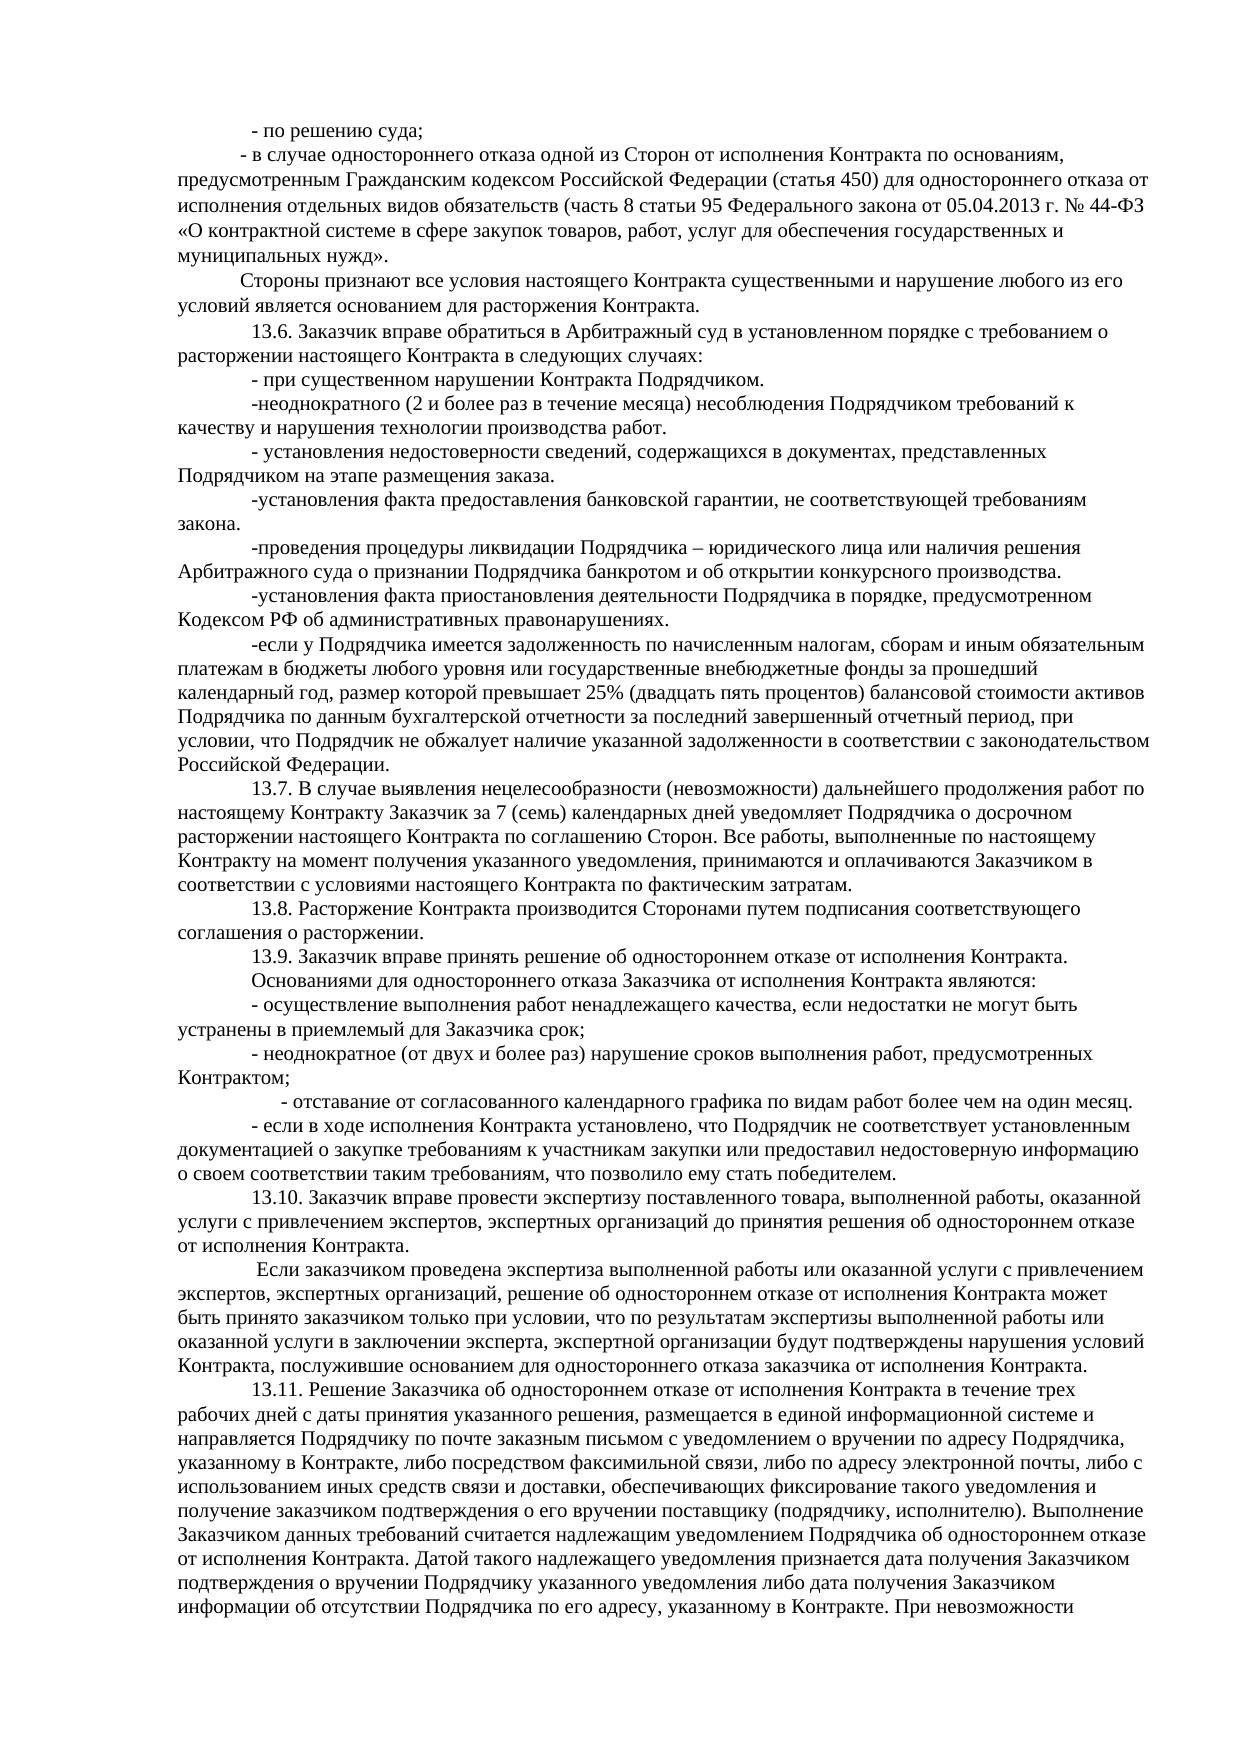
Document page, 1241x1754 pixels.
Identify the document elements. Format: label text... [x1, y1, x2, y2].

text - установления недостоверности сведений, содержащихся в документах, представленных Подрядчиком на этапе размещения заказа. [177, 439, 1152, 487]
text - отставание от согласованного календарного графика по видам работ более чем на один месяц. [207, 1089, 1152, 1113]
text Основаниями для одностороннего отказа Заказчика от исполнения Контракта являются: [177, 968, 1152, 992]
text 13.9. Заказчик вправе принять решение об одностороннем отказе от исполнения Контракта. [177, 944, 1152, 968]
text - в случае одностороннего отказа одной из Сторон от исполнения Контракта по основаниям, предусмотренным Гражданским кодексом Российской Федерации (статья 450) для одностороннего отказа от исполнения отдельных видов обязательств (часть 8 статьи 95 Федерального закона от 05.04.2013 г. № 44-ФЗ «О контрактной системе в сфере закупок товаров, работ, услуг для обеспечения государственных и муниципальных нужд». [177, 142, 1152, 267]
text -установления факта приостановления деятельности Подрядчика в порядке, предусмотренном Кодексом РФ об административных правонарушениях. [177, 583, 1152, 631]
text -неоднократного (2 и более раз в течение месяца) несоблюдения Подрядчиком требований к качеству и нарушения технологии производства работ. [177, 391, 1152, 439]
text Стороны признают все условия настоящего Контракта существенными и нарушение любого из его условий является основанием для расторжения Контракта. [177, 268, 1152, 317]
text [177, 1377, 1152, 1618]
text 13.10. Заказчик вправе провести экспертизу поставленного товара, выполненной работы, оказанной услуги с привлечением экспертов, экспертных организаций до принятия решения об одностороннем отказе от исполнения Контракта. [177, 1185, 1152, 1257]
text - осуществление выполнения работ ненадлежащего качества, если недостатки не могут быть устранены в приемлемый для Заказчика срок; [177, 992, 1152, 1041]
text - при существенном нарушении Контракта Подрядчиком. [177, 367, 1152, 391]
text - неоднократное (от двух и более раз) нарушение сроков выполнения работ, предусмотренных Контрактом; [177, 1041, 1152, 1089]
text -проведения процедуры ликвидации Подрядчика – юридического лица или наличия решения Арбитражного суда о признании Подрядчика банкротом и об открытии конкурсного производства. [177, 535, 1152, 583]
text 13.6. Заказчик вправе обратиться в Арбитражный суд в установленном порядке с требованием о расторжении настоящего Контракта в следующих случаях: [177, 319, 1152, 367]
text 13.8. Расторжение Контракта производится Сторонами путем подписания соответствующего соглашения о расторжении. [177, 896, 1152, 944]
text 13.7. В случае выявления нецелесообразности (невозможности) дальнейшего продолжения работ по настоящему Контракту Заказчик за 7 (семь) календарных дней уведомляет Подрядчика о досрочном расторжении настоящего Контракта по соглашению Сторон. Все работы, выполненные по настоящему Контракту на момент получения указанного уведомления, принимаются и оплачиваются Заказчиком в соответствии с условиями настоящего Контракта по фактическим затратам. [177, 776, 1152, 896]
text -если у Подрядчика имеется задолженность по начисленным налогам, сборам и иным обязательным платежам в бюджеты любого уровня или государственные внебюджетные фонды за прошедший календарный год, размер которой превышает 25% (двадцать пять процентов) балансовой стоимости активов Подрядчика по данным бухгалтерской отчетности за последний завершенный отчетный период, при условии, что Подрядчик не обжалует наличие указанной задолженности в соответствии с законодательством Российской Федерации. [177, 631, 1152, 776]
text -установления факта предоставления банковской гарантии, не соответствующей требованиям закона. [177, 487, 1152, 535]
text - по решению суда; [177, 118, 1152, 142]
text - если в ходе исполнения Контракта установлено, что Подрядчик не соответствует установленным документацией о закупке требованиям к участникам закупки или предоставил недостоверную информацию о своем соответствии таким требованиям, что позволило ему стать победителем. [177, 1113, 1152, 1185]
text Если заказчиком проведена экспертиза выполненной работы или оказанной услуги с привлечением экспертов, экспертных организаций, решение об одностороннем отказе от исполнения Контракта может быть принято заказчиком только при условии, что по результатам экспертизы выполненной работы или оказанной услуги в заключении эксперта, экспертной организации будут подтверждены нарушения условий Контракта, послужившие основанием для одностороннего отказа заказчика от исполнения Контракта. [177, 1257, 1152, 1377]
